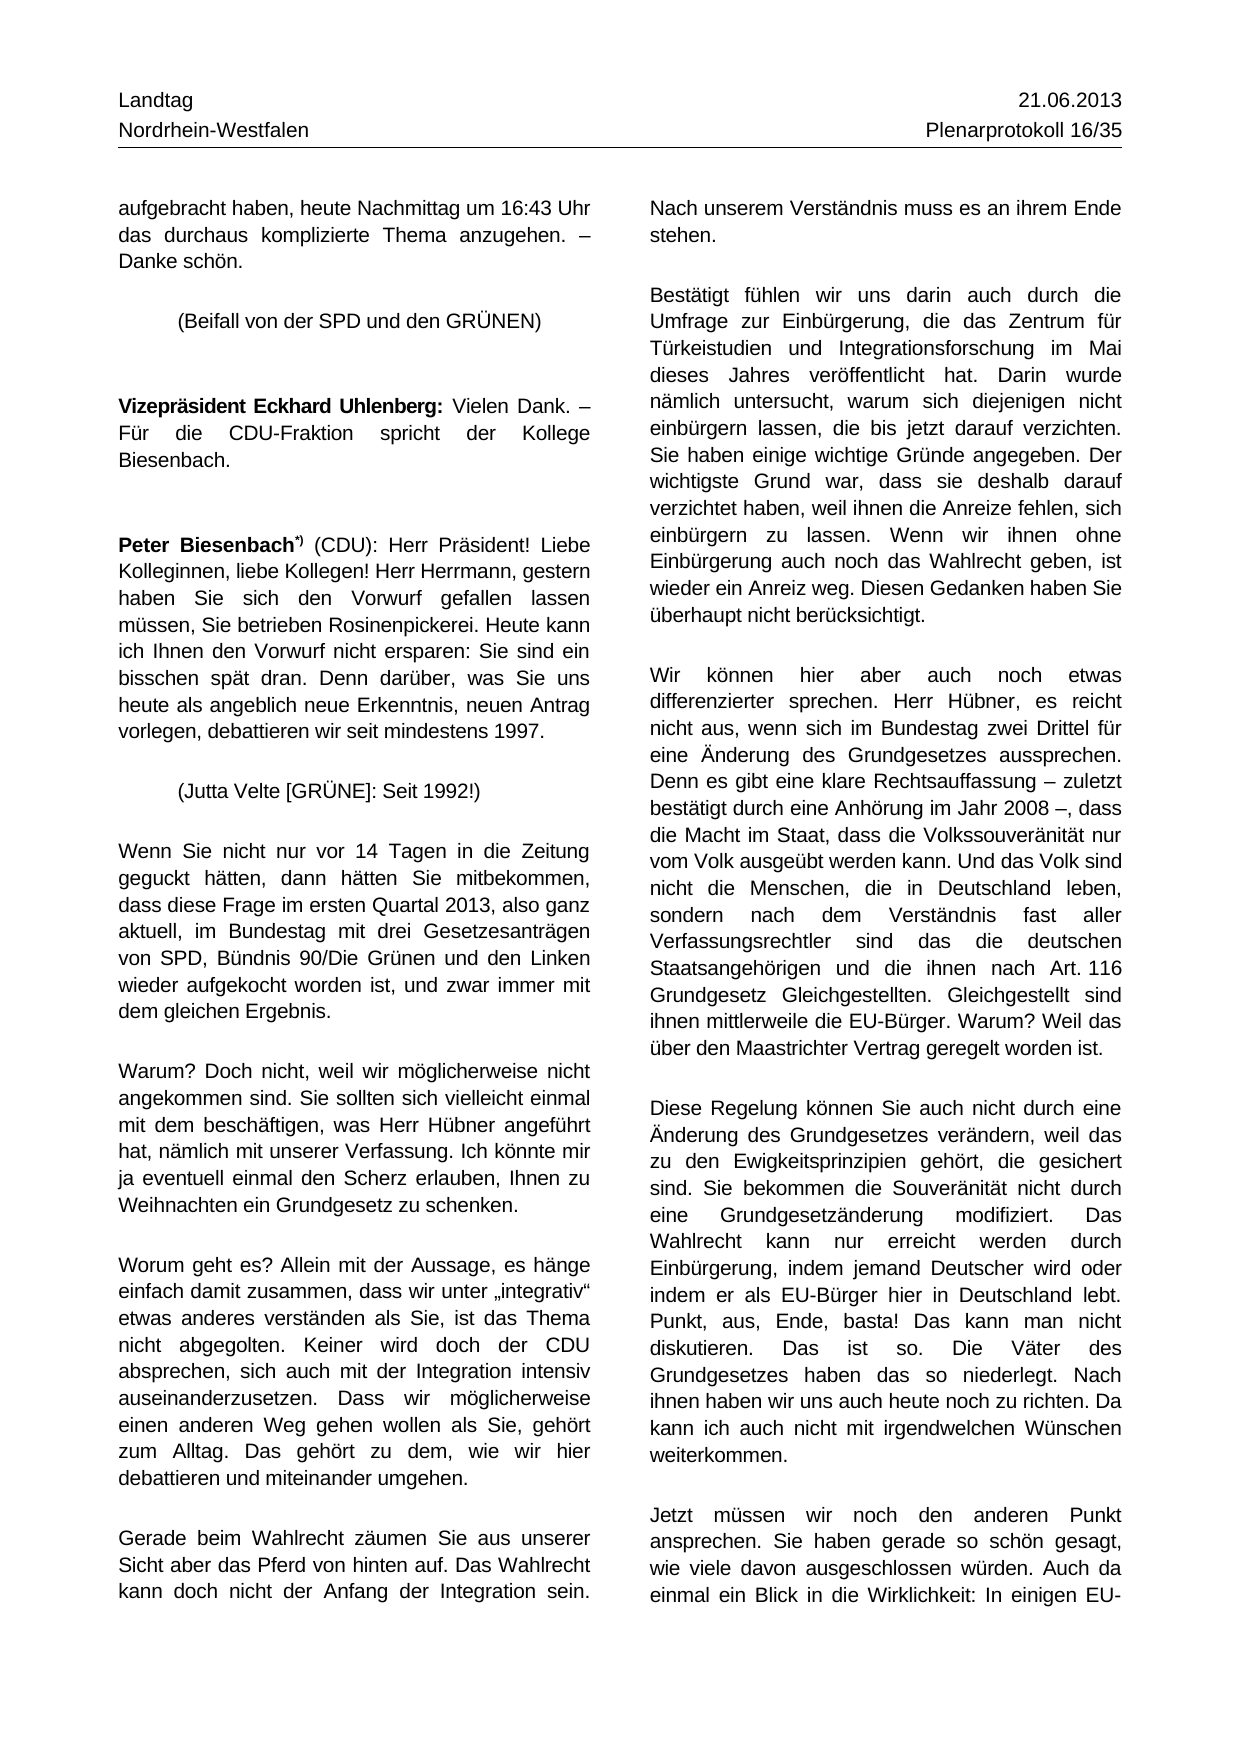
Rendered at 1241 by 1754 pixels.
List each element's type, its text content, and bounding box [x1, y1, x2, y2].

text Bestätigt fühlen wir uns darin auch durch die Umfrage zur Einbürgerung, die das Zentrum für Türkeistudien und Integrationsforschung im Mai dieses Jahres veröffentlicht hat. Darin wurde nämlich untersucht, warum sich diejenigen nicht einbürgern lassen, die bis jetzt darauf verzichten. Sie haben einige wichtige Gründe angegeben. Der wichtigste Grund war, dass sie deshalb darauf verzichtet haben, weil ihnen die Anreize fehlen, sich einbürgern zu lassen. Wenn wir ihnen ohne Einbürgerung auch noch das Wahlrecht geben, ist wieder ein Anreiz weg. Diesen Gedanken haben Sie überhaupt nicht berücksichtigt. [649, 283, 1122, 627]
text Peter Biesenbach*) (CDU): Herr Präsident! Liebe Kolleginnen, liebe Kollegen! Herr Herrmann, gestern haben Sie sich den Vorwurf gefallen lassen müssen, Sie betrieben Rosinenpickerei. Heute kann ich Ihnen den Vorwurf nicht ersparen: Sie sind ein bisschen spät dran. Denn darüber, was Sie uns heute als angeblich neue Erkenntnis, neuen Antrag vorlegen, debattieren wir seit mindestens 1997. [118, 533, 591, 743]
text Gerade beim Wahlrecht zäumen Sie aus unserer Sicht aber das Pferd von hinten auf. Das Wahlrecht kann doch nicht der Anfang der Integration sein. Nach unserem Verständnis muss es an ihrem Ende stehen. [118, 1527, 591, 1603]
text (Beifall von der SPD und den GRÜNEN) [177, 310, 591, 333]
text Warum? Doch nicht, weil wir möglicherweise nicht angekommen sind. Sie sollten sich vielleicht einmal mit dem beschäftigen, was Herr Hübner angeführt hat, nämlich mit unserer Verfassung. Ich könnte mir ja eventuell einmal den Scherz erlauben, Ihnen zu Weihnachten ein Grundgesetz zu schenken. [118, 1060, 591, 1217]
text Gerade beim Wahlrecht zäumen Sie aus unserer Sicht aber das Pferd von hinten auf. Das Wahlrecht kann doch nicht der Anfang der Integration sein. Nach unserem Verständnis muss es an ihrem Ende stehen. [649, 197, 1122, 247]
text (Jutta Velte [GRÜNE]: Seit 1992!) [177, 780, 591, 803]
text Wenn Sie nicht nur vor 14 Tagen in die Zeitung geguckt hätten, dann hätten Sie mitbekommen, dass diese Frage im ersten Quartal 2013, also ganz aktuell, im Bundestag mit drei Gesetzesanträgen von SPD, Bündnis 90/Die Grünen und den Linken wieder aufgekocht worden ist, und zwar immer mit dem gleichen Ergebnis. [118, 840, 591, 1023]
text Diese Regelung können Sie auch nicht durch eine Änderung des Grundgesetzes verändern, weil das zu den Ewigkeitsprinzipien gehört, die gesichert sind. Sie bekommen die Souveränität nicht durch eine Grundgesetzänderung modifiziert. Das Wahlrecht kann nur erreicht werden durch Einbürgerung, indem jemand Deutscher wird oder indem er als EU-Bürger hier in Deutschland lebt. Punkt, aus, Ende, basta! Das kann man nicht diskutieren. Das ist so. Die Väter des Grundgesetzes haben das so niederlegt. Nach ihnen haben wir uns auch heute noch zu richten. Da kann ich auch nicht mit irgendwelchen Wünschen weiterkommen. [649, 1097, 1122, 1467]
text Worum geht es? Allein mit der Aussage, es hänge einfach damit zusammen, dass wir unter „integrativ“ etwas anderes verständen als Sie, ist das Thema nicht abgegolten. Keiner wird doch der CDU absprechen, sich auch mit der Integration intensiv auseinanderzusetzen. Dass wir möglicherweise einen anderen Weg gehen wollen als Sie, gehört zum Alltag. Das gehört zu dem, wie wir hier debattieren und miteinander umgehen. [118, 1253, 591, 1490]
text Vizepräsident Eckhard Uhlenberg: Vielen Dank. – Für die CDU-Fraktion spricht der Kollege Biesenbach. [118, 395, 591, 472]
text Wir können hier aber auch noch etwas differenzierter sprechen. Herr Hübner, es reicht nicht aus, wenn sich im Bundestag zwei Drittel für eine Änderung des Grundgesetzes aussprechen. Denn es gibt eine klare Rechtsauffassung – zuletzt bestätigt durch eine Anhörung im Jahr 2008 –, dass die Macht im Staat, dass die Volkssouveränität nur vom Volk ausgeübt werden kann. Und das Volk sind nicht die Menschen, die in Deutschland leben, sondern nach dem Verständnis fast aller Verfassungsrechtler sind das die deutschen Staatsangehörigen und die ihnen nach Art. 116 Grundgesetz Gleichgestellten. Gleichgestellt sind ihnen mittlerweile die EU-Bürger. Warum? Weil das über den Maastrichter Vertrag geregelt worden ist. [649, 663, 1122, 1060]
